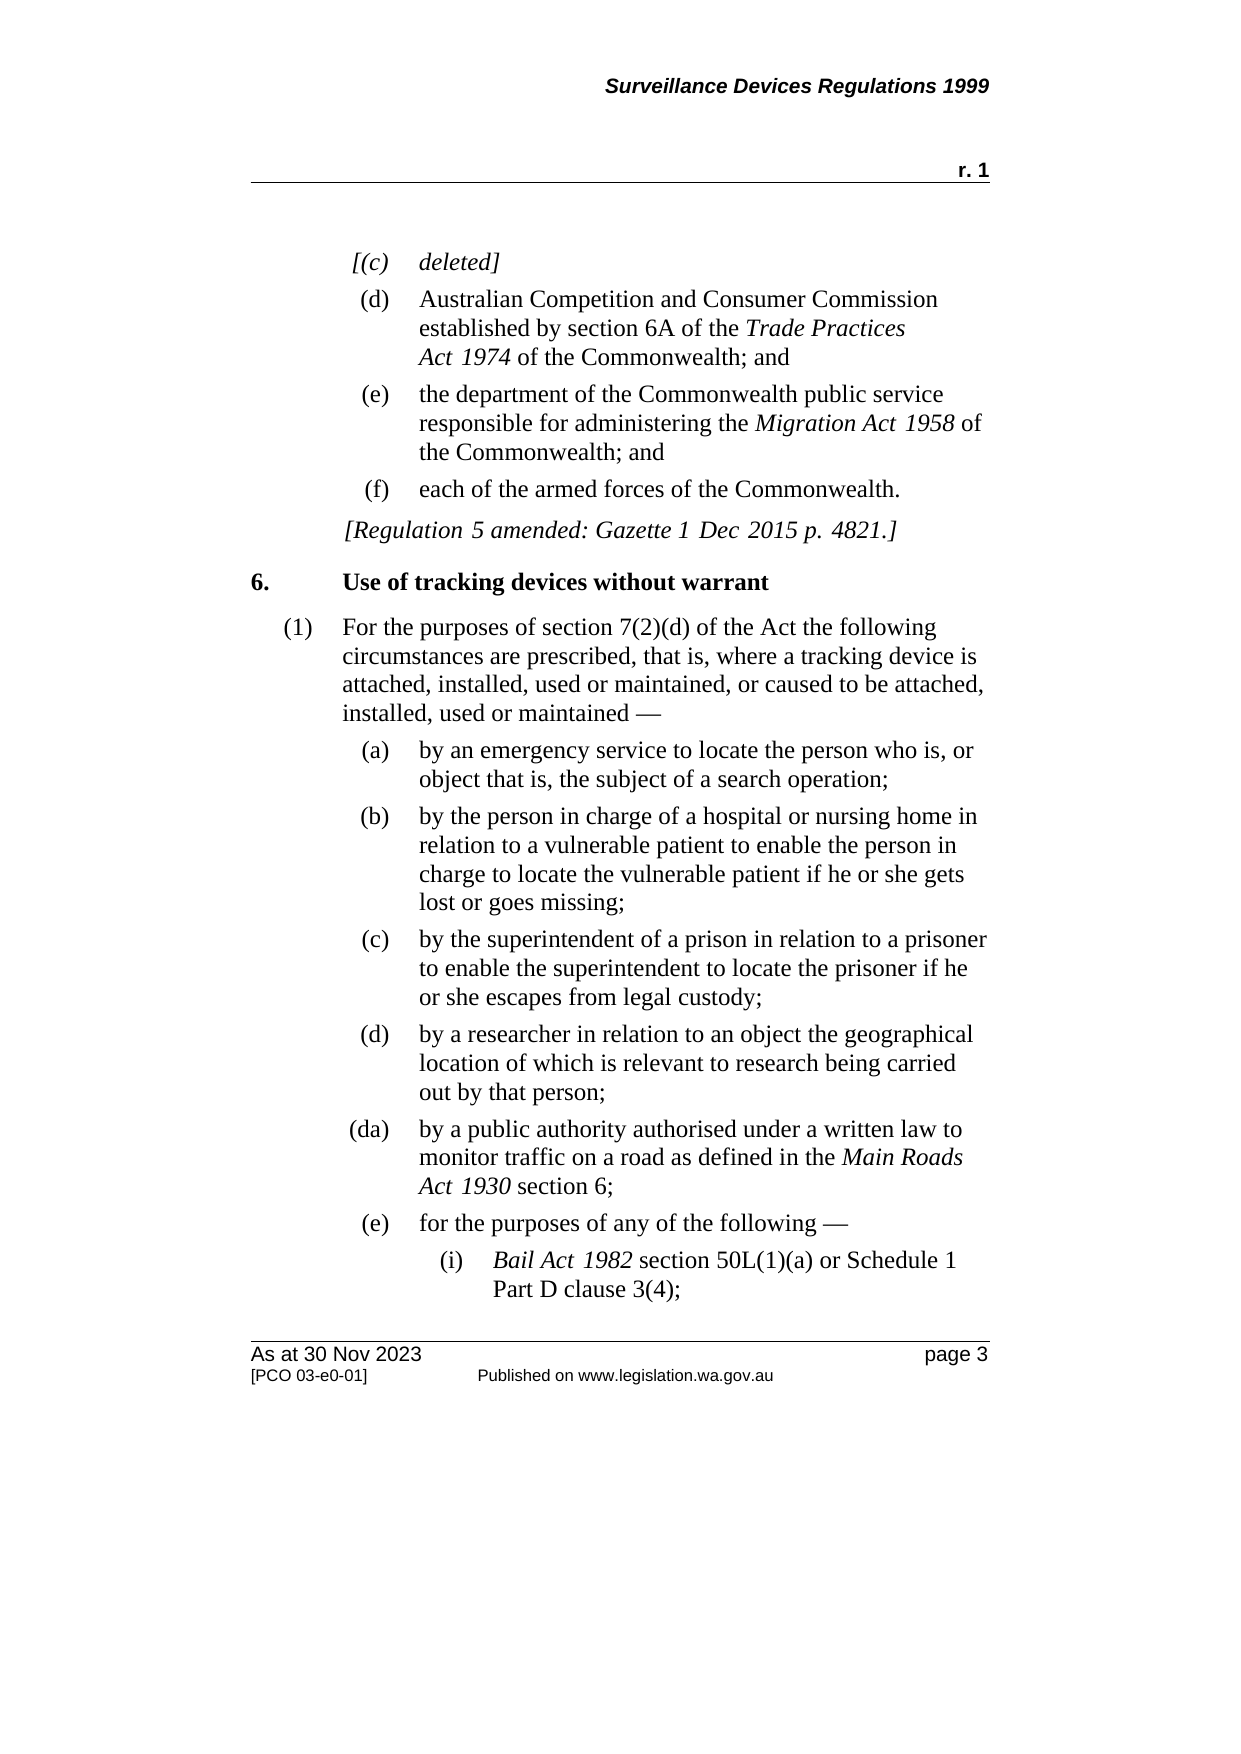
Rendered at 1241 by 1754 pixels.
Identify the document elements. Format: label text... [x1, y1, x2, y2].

subtitle 6. Use of tracking devices without warrant [251, 567, 990, 595]
text (d) by a researcher in relation to an object the geographical location of which is relevant to research being carried out by that person; [251, 1019, 990, 1105]
text [(c) deleted] [251, 247, 990, 276]
text (d) Australian Competition and Consumer Commission established by section 6A of the Trade Practices Act 1974 of the Commonwealth; and [251, 284, 990, 371]
text (a) by an emergency service to locate the person who is, or object that is, the subject of a search operation; [251, 735, 990, 793]
text (i) Bail Act 1982 section 50L(1)(a) or Schedule 1 Part D clause 3(4); [251, 1245, 990, 1303]
text (e) for the purposes of any of the following — [251, 1208, 990, 1237]
text [Regulation 5 amended: Gazette 1 Dec 2015 p. 4821.] [251, 515, 990, 544]
text (1) For the purposes of section 7(2)(d) of the Act the following circumstances are prescribed, that is, where a tracking device is attached, installed, used or maintained, or caused to be attached, installed, used or maintained — [251, 612, 990, 727]
text (c) by the superintendent of a prison in relation to a prisoner to enable the superintendent to locate the prisoner if he or she escapes from legal custody; [251, 924, 990, 1011]
text (b) by the person in charge of a hospital or nursing home in relation to a vulnerable patient to enable the person in charge to locate the vulnerable patient if he or she gets lost or goes missing; [251, 801, 990, 916]
text (da) by a public authority authorised under a written law to monitor traffic on a road as defined in the Main Roads Act 1930 section 6; [251, 1114, 990, 1200]
text (e) the department of the Commonwealth public service responsible for administering the Migration Act 1958 of the Commonwealth; and [251, 379, 990, 465]
text (f) each of the armed forces of the Commonwealth. [251, 474, 990, 502]
